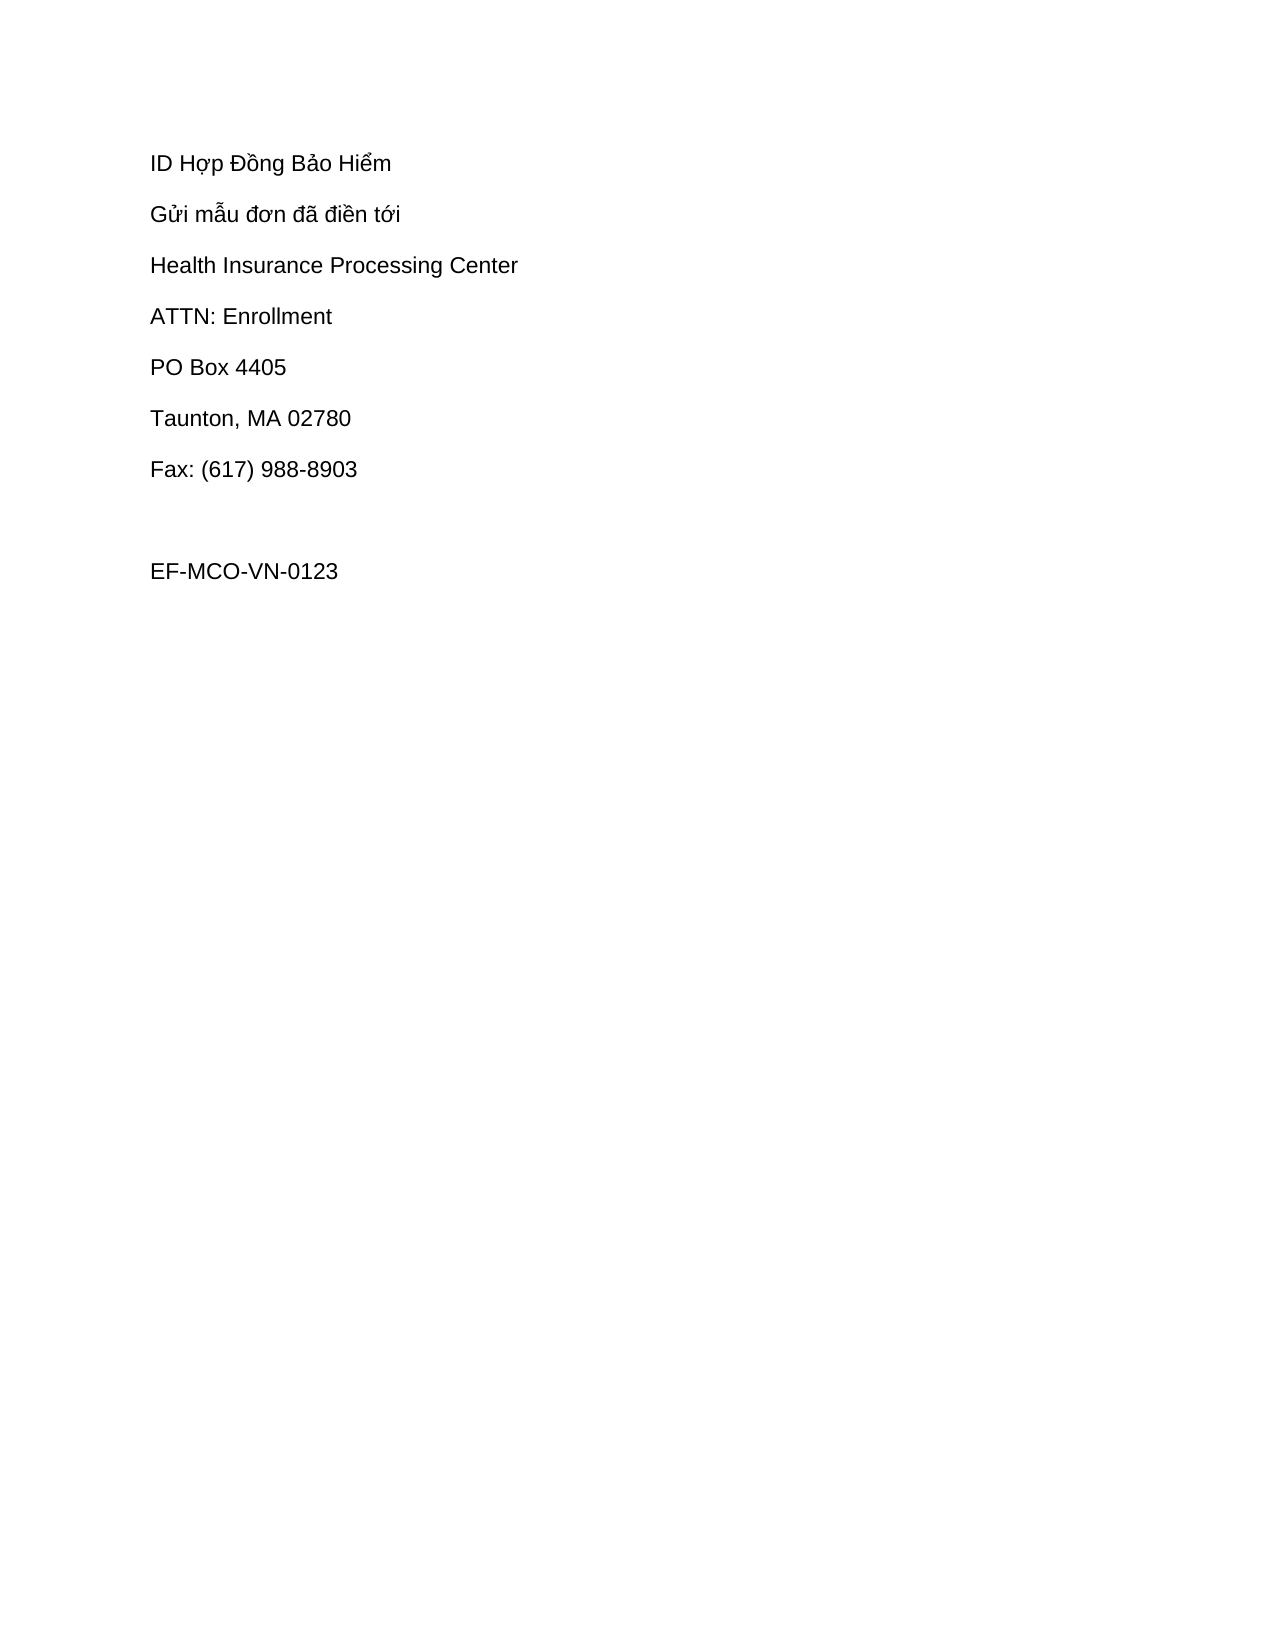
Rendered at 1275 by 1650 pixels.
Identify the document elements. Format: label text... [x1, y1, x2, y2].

text Health Insurance Processing Center [150, 252, 1125, 278]
text Taunton, MA 02780 [150, 405, 1125, 432]
text PO Box 4405 [150, 354, 1125, 381]
text Gửi mẫu đơn đã điền tới [150, 201, 1125, 227]
text Fax: (617) 988-8903 [150, 456, 1125, 483]
text ATTN: Enrollment [150, 303, 1125, 329]
text EF-MCO-VN-0123 [150, 558, 1125, 585]
text ID Hợp Đồng Bảo Hiểm [150, 150, 1125, 176]
